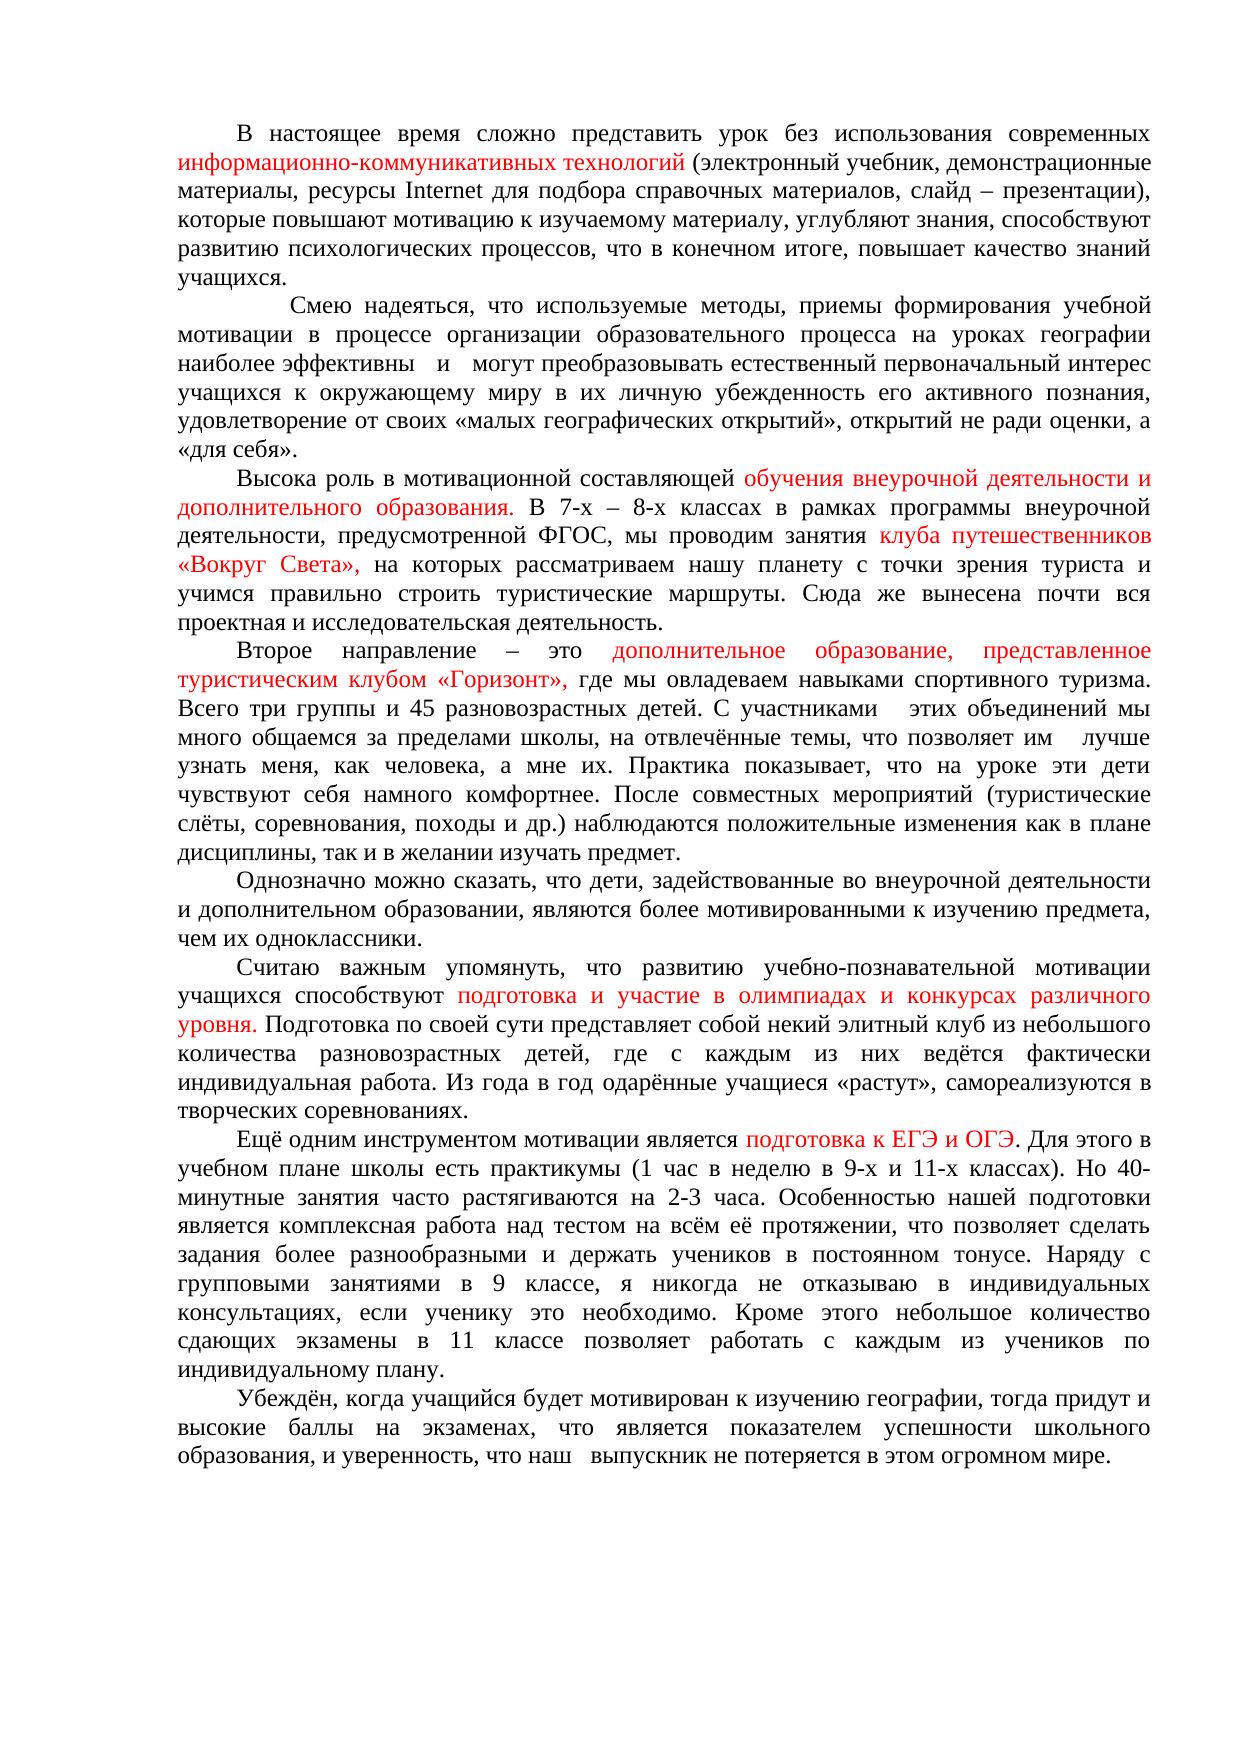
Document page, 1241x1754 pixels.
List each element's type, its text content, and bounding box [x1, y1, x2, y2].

text Однозначно можно сказать, что дети, задействованные во внеурочной деятельности и дополнительном образовании, являются более мотивированными к изучению предмета, чем их одноклассники. [177, 866, 1152, 952]
text Второе направление – это дополнительное образование, представленное туристическим клубом «Горизонт», где мы овладеваем навыками спортивного туризма. Всего три группы и 45 разновозрастных детей. С участниками этих объединений мы много общаемся за пределами школы, на отвлечённые темы, что позволяет им лучше узнать меня, как человека, а мне их. Практика показывает, что на уроке эти дети чувствуют себя намного комфортнее. После совместных мероприятий (туристические слёты, соревнования, походы и др.) наблюдаются положительные изменения как в плане дисциплины, так и в желании изучать предмет. [177, 636, 1152, 866]
text Высока роль в мотивационной составляющей обучения внеурочной деятельности и дополнительного образования. В 7-х – 8-х классах в рамках программы внеурочной деятельности, предусмотренной ФГОС, мы проводим занятия клуба путешественников «Вокруг Света», на которых рассматриваем нашу планету с точки зрения туриста и учимся правильно строить туристические маршруты. Сюда же вынесена почти вся проектная и исследовательская деятельность. [177, 463, 1152, 636]
text Ещё одним инструментом мотивации является подготовка к ЕГЭ и ОГЭ. Для этого в учебном плане школы есть практикумы (1 час в неделю в 9-х и 11-х классах). Но 40- минутные занятия часто растягиваются на 2-3 часа. Особенностью нашей подготовки является комплексная работа над тестом на всём её протяжении, что позволяет сделать задания более разнообразными и держать учеников в постоянном тонусе. Наряду с групповыми занятиями в 9 классе, я никогда не отказываю в индивидуальных консультациях, если ученику это необходимо. Кроме этого небольшое количество сдающих экзамены в 11 классе позволяет работать с каждым из учеников по индивидуальному плану. [177, 1124, 1152, 1383]
text В настоящее время сложно представить урок без использования современных информационно-коммуникативных технологий (электронный учебник, демонстрационные материалы, ресурсы Internet для подбора справочных материалов, слайд – презентации), которые повышают мотивацию к изучаемому материалу, углубляют знания, способствуют развитию психологических процессов, что в конечном итоге, повышает качество знаний учащихся. [177, 118, 1152, 291]
text Смею надеяться, что используемые методы, приемы формирования учебной мотивации в процессе организации образовательного процесса на уроках географии наиболее эффективны и могут преобразовывать естественный первоначальный интерес учащихся к окружающему миру в их личную убежденность его активного познания, удовлетворение от своих «малых географических открытий», открытий не ради оценки, а «для себя». [177, 291, 1152, 463]
text Считаю важным упомянуть, что развитию учебно-познавательной мотивации учащихся способствуют подготовка и участие в олимпиадах и конкурсах различного уровня. Подготовка по своей сути представляет собой некий элитный клуб из небольшого количества разновозрастных детей, где с каждым из них ведётся фактически индивидуальная работа. Из года в год одарённые учащиеся «растут», самореализуются в творческих соревнованиях. [177, 952, 1152, 1124]
text Убеждён, когда учащийся будет мотивирован к изучению географии, тогда придут и высокие баллы на экзаменах, что является показателем успешности школьного образования, и уверенность, что наш выпускник не потеряется в этом огромном мире. [177, 1383, 1152, 1469]
